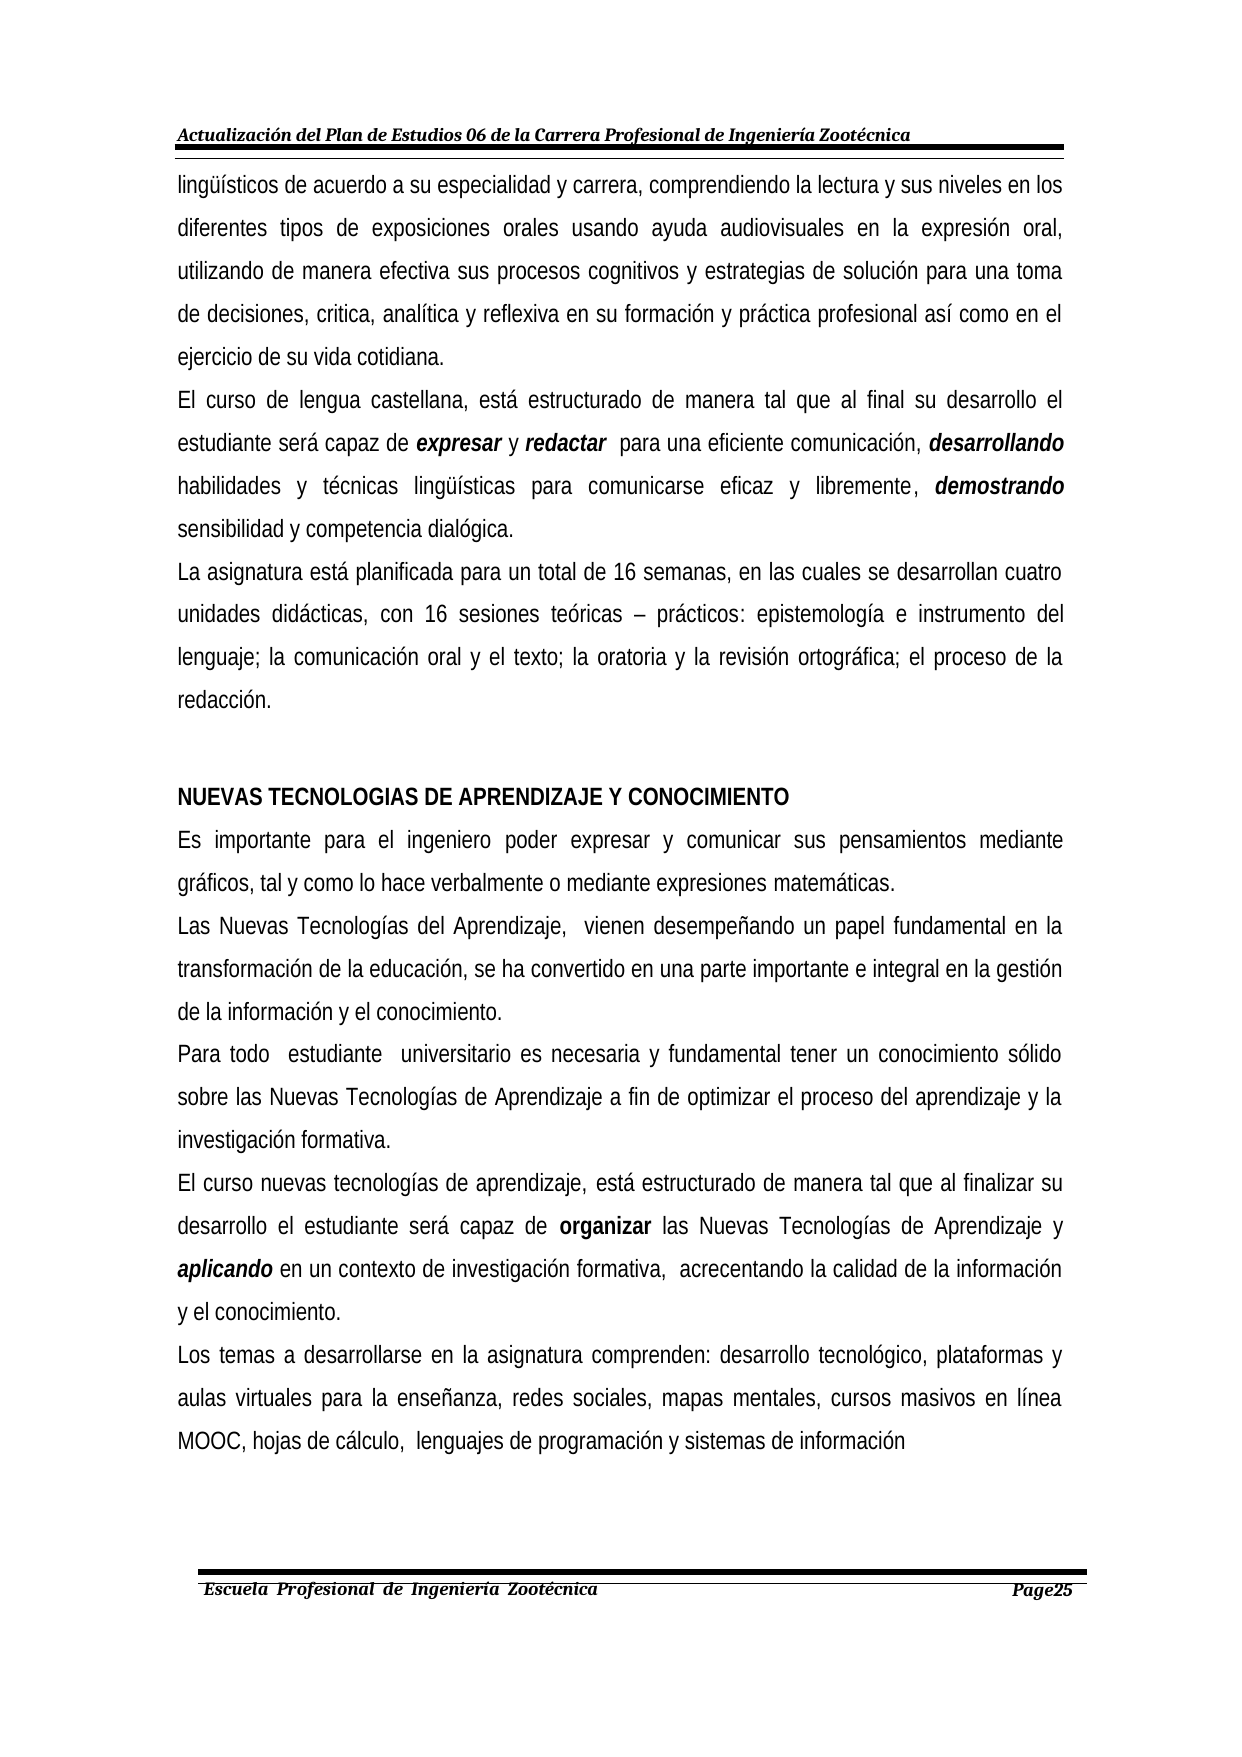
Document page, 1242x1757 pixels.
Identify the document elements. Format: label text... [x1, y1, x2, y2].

text El curso nuevas tecnologías de aprendizaje, está estructurado de manera tal que al finalizar su desarrollo el estudiante será capaz de organizar las Nuevas Tecnologías de Aprendizaje y aplicando en un contexto de investigación formativa, acrecentando la calidad de la información y el conocimiento. [177, 1168, 1064, 1326]
text La asignatura está planificada para un total de 16 semanas, en las cuales se desarrollan cuatro unidades didácticas, con 16 sesiones teóricas – prácticos: epistemología e instrumento del lenguaje; la comunicación oral y el texto; la oratoria y la revisión ortográfica; el proceso de la redacción. [177, 557, 1064, 714]
text Es importante para el ingeniero poder expresar y comunicar sus pensamientos mediante gráficos, tal y como lo hace verbalmente o mediante expresiones matemáticas. [177, 825, 1064, 896]
text NUEVAS TECNOLOGIAS DE APRENDIZAJE Y CONOCIMIENTO [177, 782, 1064, 811]
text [177, 170, 1064, 371]
text Los temas a desarrollarse en la asignatura comprenden: desarrollo tecnológico, plataformas y aulas virtuales para la enseñanza, redes sociales, mapas mentales, cursos masivos en línea MOOC, hojas de cálculo, lenguajes de programación y sistemas de información [177, 1340, 1064, 1454]
text Las Nuevas Tecnologías del Aprendizaje, vienen desempeñando un papel fundamental en la transformación de la educación, se ha convertido en una parte importante e integral en la gestión de la información y el conocimiento. [177, 911, 1064, 1025]
text El curso de lengua castellana, está estructurado de manera tal que al final su desarrollo el estudiante será capaz de expresar y redactar para una eficiente comunicación, desarrollando habilidades y técnicas lingüísticas para comunicarse eficaz y libremente, demostrando sensibilidad y competencia dialógica. [177, 385, 1064, 542]
text Para todo estudiante universitario es necesaria y fundamental tener un conocimiento sólido sobre las Nuevas Tecnologías de Aprendizaje a fin de optimizar el proceso del aprendizaje y la investigación formativa. [177, 1039, 1064, 1154]
